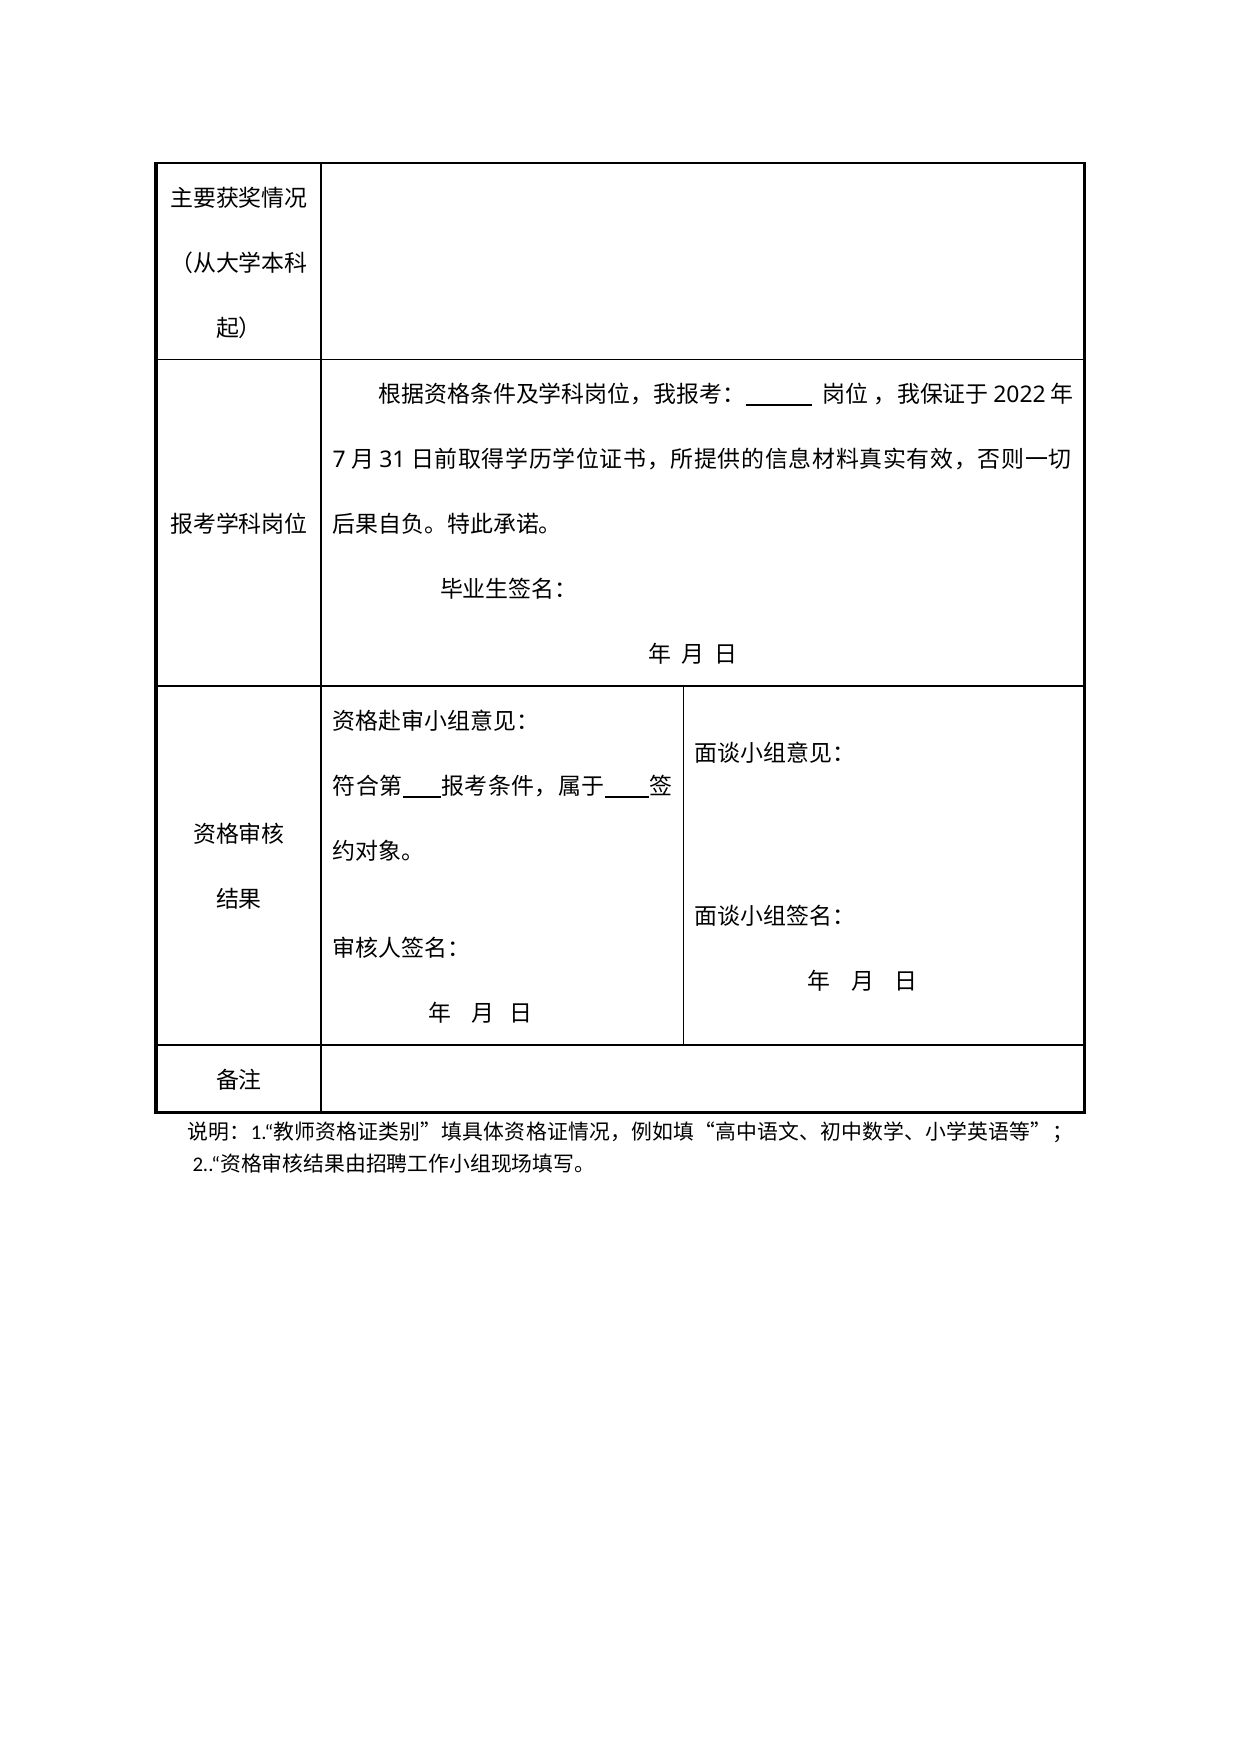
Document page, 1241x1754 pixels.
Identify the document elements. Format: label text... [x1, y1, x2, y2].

table_cell 报考学科岗位 [158, 360, 320, 685]
text 说明：1.“教师资格证类别”填具体资格证情况，例如填“高中语文、初中数学、小学英语等”； 2..“资格审核结果由招聘工作小组现场填写。 [187, 1114, 1053, 1179]
table_cell 根据资格条件及学科岗位，我报考： 岗位 ，我保证于2022年7月31日前取得学历学位证书，所提供的信息材料真实有效，否则一切后果自负。特此承诺。 毕业生签名： 年 月 日 [322, 360, 1083, 685]
table_cell 备注 [158, 1046, 320, 1111]
table_cell 主要获奖情况（从大学本科起） [158, 164, 320, 358]
table_cell 资格赴审小组意见： 符合第 报考条件，属于 签约对象。 审核人签名： 年 月 日 [322, 687, 683, 1044]
table_cell 资格审核 结果 [158, 687, 320, 1044]
table_cell [322, 164, 1083, 358]
table_cell [322, 1046, 1083, 1111]
table_cell 面谈小组意见： 面谈小组签名： 年 月 日 [684, 687, 1083, 1044]
